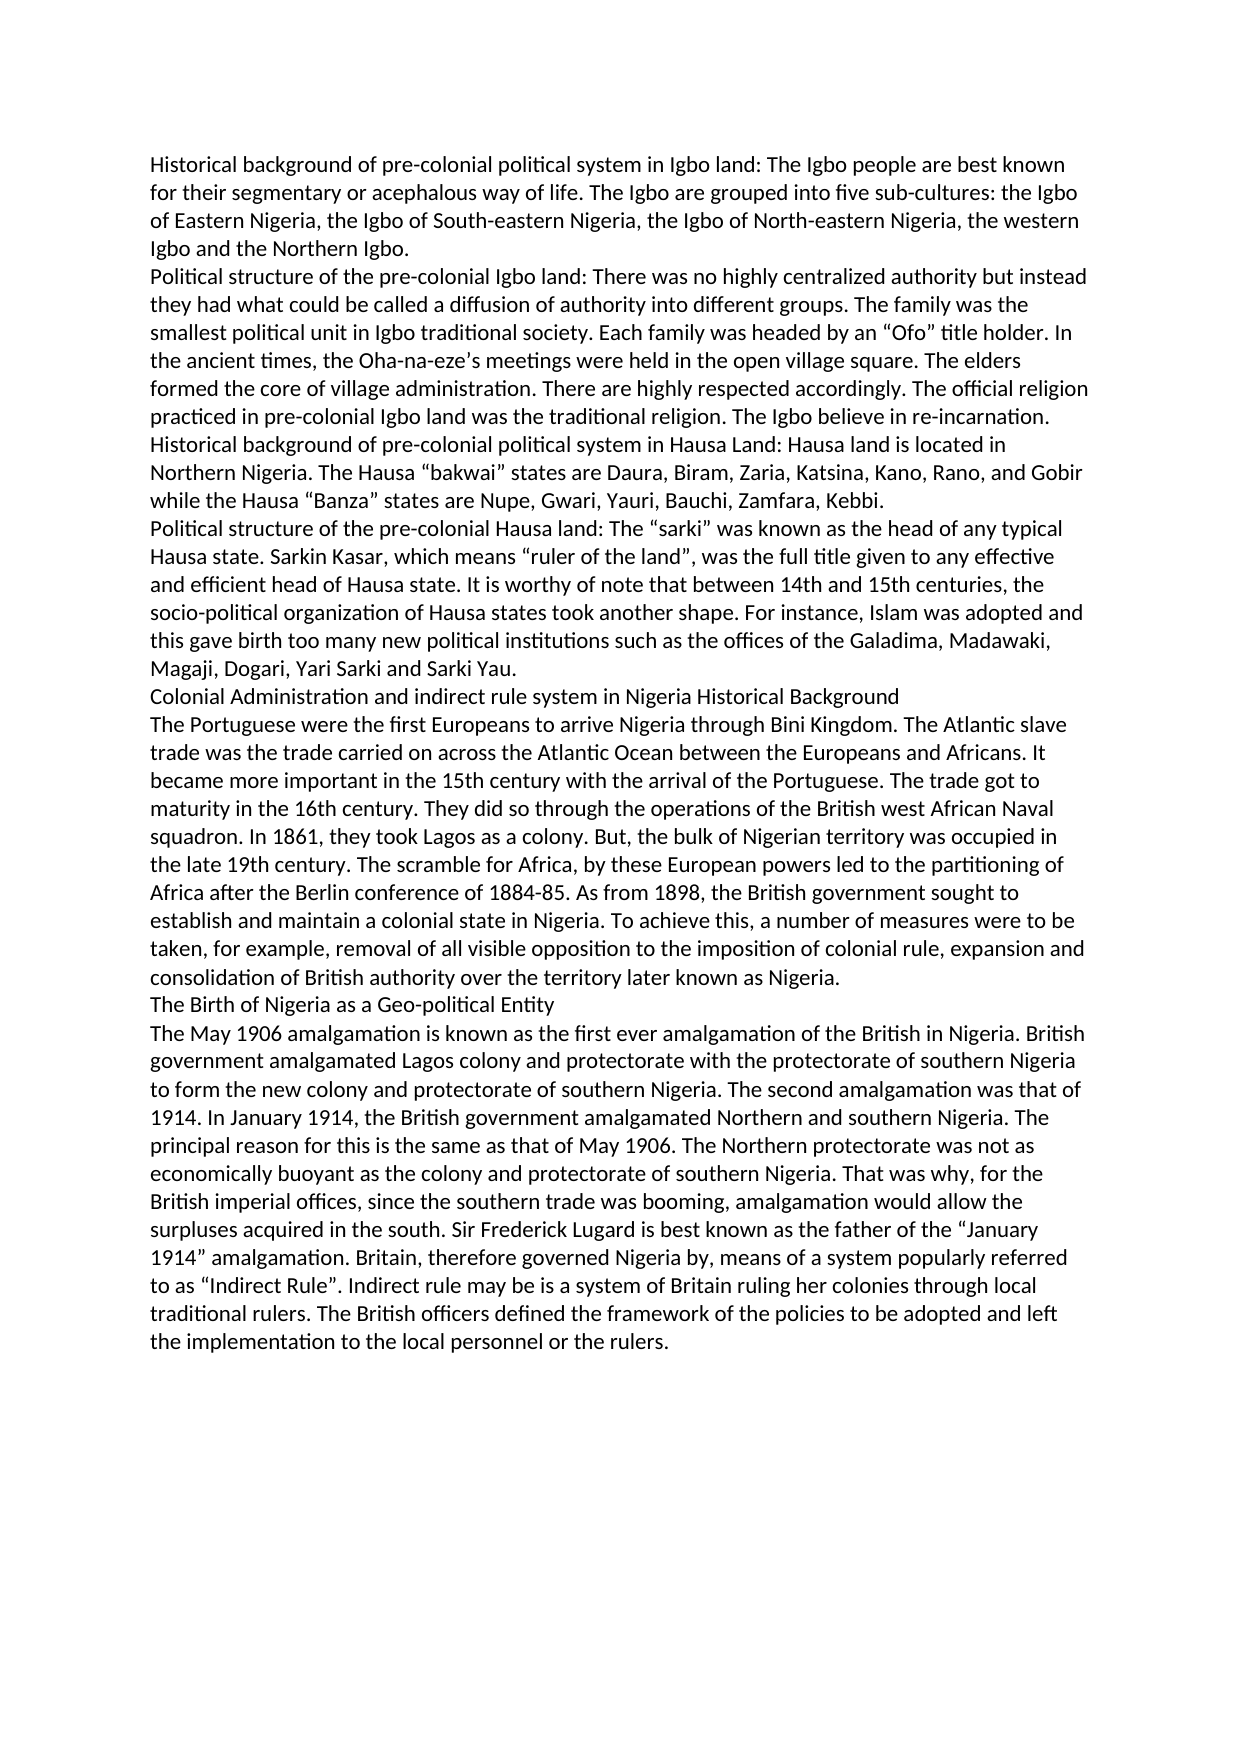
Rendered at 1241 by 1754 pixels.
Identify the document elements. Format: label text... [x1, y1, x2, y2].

text Political structure of the pre-colonial Hausa land: The “sarki” was known as the head of any typical Hausa state. Sarkin Kasar, which means “ruler of the land”, was the full title given to any effective and efficient head of Hausa state. It is worthy of note that between 14th and 15th centuries, the socio-political organization of Hausa states took another shape. For instance, Islam was adopted and this gave birth too many new political institutions such as the offices of the Galadima, Madawaki, Magaji, Dogari, Yari Sarki and Sarki Yau. [150, 514, 1090, 682]
text The Portuguese were the first Europeans to arrive Nigeria through Bini Kingdom. The Atlantic slave trade was the trade carried on across the Atlantic Ocean between the Europeans and Africans. It became more important in the 15th century with the arrival of the Portuguese. The trade got to maturity in the 16th century. They did so through the operations of the British west African Naval squadron. In 1861, they took Lagos as a colony. But, the bulk of Nigerian territory was occupied in the late 19th century. The scramble for Africa, by these European powers led to the partitioning of Africa after the Berlin conference of 1884-85. As from 1898, the British government sought to establish and maintain a colonial state in Nigeria. To achieve this, a number of measures were to be taken, for example, removal of all visible opposition to the imposition of colonial rule, expansion and consolidation of British authority over the territory later known as Nigeria. [150, 710, 1090, 991]
text The May 1906 amalgamation is known as the first ever amalgamation of the British in Nigeria. British government amalgamated Lagos colony and protectorate with the protectorate of southern Nigeria to form the new colony and protectorate of southern Nigeria. The second amalgamation was that of 1914. In January 1914, the British government amalgamated Northern and southern Nigeria. The principal reason for this is the same as that of May 1906. The Northern protectorate was not as economically buoyant as the colony and protectorate of southern Nigeria. That was why, for the British imperial offices, since the southern trade was booming, amalgamation would allow the surpluses acquired in the south. Sir Frederick Lugard is best known as the father of the “January 1914” amalgamation. Britain, therefore governed Nigeria by, means of a system popularly referred to as “Indirect Rule”. Indirect rule may be is a system of Britain ruling her colonies through local traditional rulers. The British officers defined the framework of the policies to be adopted and left the implementation to the local personnel or the rulers. [150, 1019, 1090, 1355]
text The Birth of Nigeria as a Geo-political Entity [150, 991, 1090, 1019]
text Historical background of pre-colonial political system in Igbo land: The Igbo people are best known for their segmentary or acephalous way of life. The Igbo are grouped into five sub-cultures: the Igbo of Eastern Nigeria, the Igbo of South-eastern Nigeria, the Igbo of North-eastern Nigeria, the western Igbo and the Northern Igbo. [150, 150, 1090, 262]
text Political structure of the pre-colonial Igbo land: There was no highly centralized authority but instead they had what could be called a diffusion of authority into different groups. The family was the smallest political unit in Igbo traditional society. Each family was headed by an “Ofo” title holder. In the ancient times, the Oha-na-eze’s meetings were held in the open village square. The elders formed the core of village administration. There are highly respected accordingly. The official religion practiced in pre-colonial Igbo land was the traditional religion. The Igbo believe in re-incarnation. [150, 262, 1090, 430]
text Colonial Administration and indirect rule system in Nigeria Historical Background [150, 682, 1090, 710]
text Historical background of pre-colonial political system in Hausa Land: Hausa land is located in Northern Nigeria. The Hausa “bakwai” states are Daura, Biram, Zaria, Katsina, Kano, Rano, and Gobir while the Hausa “Banza” states are Nupe, Gwari, Yauri, Bauchi, Zamfara, Kebbi. [150, 430, 1090, 514]
